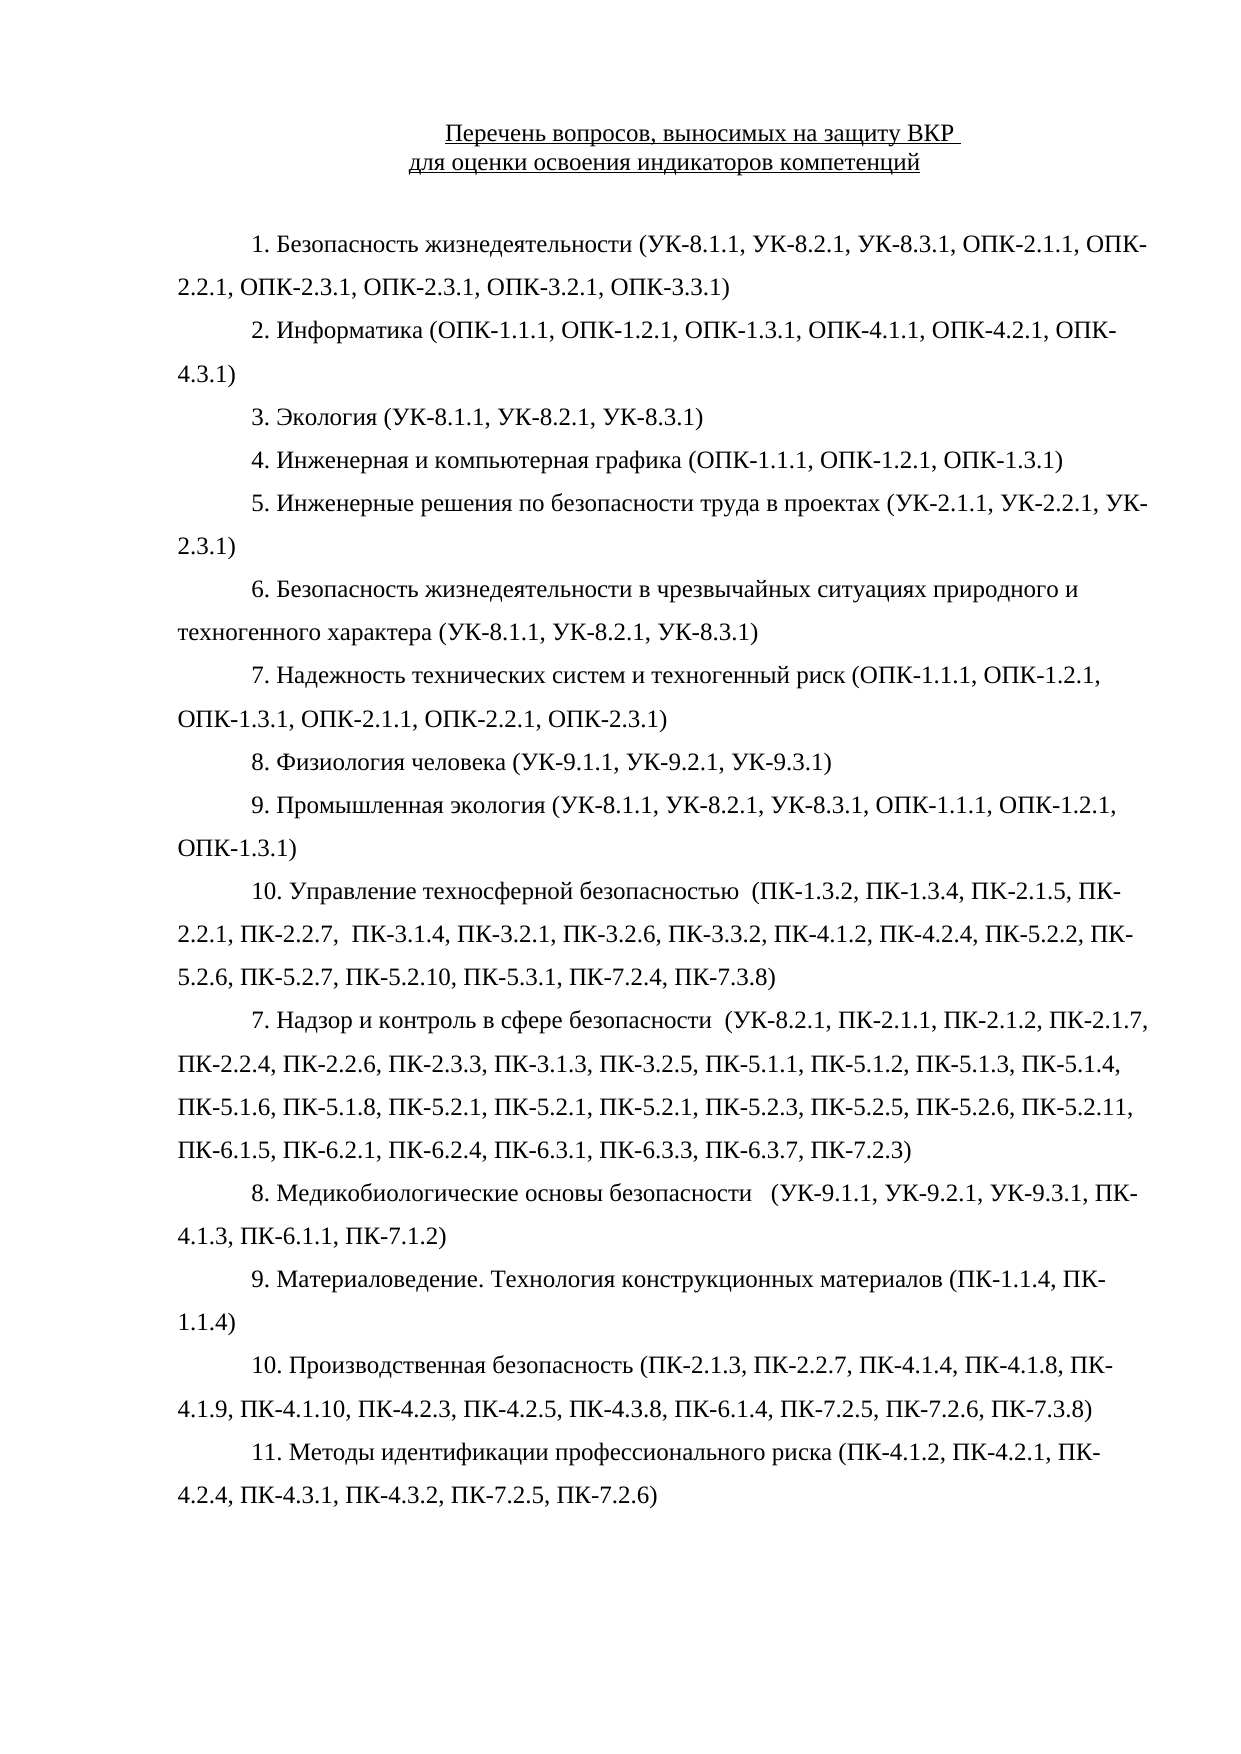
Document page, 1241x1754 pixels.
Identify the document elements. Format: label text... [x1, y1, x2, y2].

text 10. Производственная безопасность (ПК-2.1.3, ПК-2.2.7, ПК-4.1.4, ПК-4.1.8, ПК-4.1.9, ПК-4.1.10, ПК-4.2.3, ПК-4.2.5, ПК-4.3.8, ПК-6.1.4, ПК-7.2.5, ПК-7.2.6, ПК-7.3.8) [177, 1351, 1152, 1422]
text 11. Методы идентификации профессионального риска (ПК-4.1.2, ПК-4.2.1, ПК-4.2.4, ПК-4.3.1, ПК-4.3.2, ПК-7.2.5, ПК-7.2.6) [177, 1437, 1152, 1509]
text 1. Безопасность жизнедеятельности (УК-8.1.1, УК-8.2.1, УК-8.3.1, ОПК-2.1.1, ОПК-2.2.1, ОПК-2.3.1, ОПК-2.3.1, ОПК-3.2.1, ОПК-3.3.1) [177, 229, 1152, 301]
text 10. Управление техносферной безопасностью (ПК-1.3.2, ПК-1.3.4, ПK-2.1.5, ПК-2.2.1, ПК-2.2.7, ПК-3.1.4, ПК-3.2.1, ПК-3.2.6, ПК-3.3.2, ПК-4.1.2, ПК-4.2.4, ПК-5.2.2, ПК-5.2.6, ПК-5.2.7, ПК-5.2.10, ПК-5.3.1, ПК-7.2.4, ПК-7.3.8) [177, 876, 1152, 991]
text 8. Медикобиологические основы безопасности (УК-9.1.1, УК-9.2.1, УК-9.3.1, ПК-4.1.3, ПК-6.1.1, ПК-7.1.2) [177, 1178, 1152, 1250]
text 3. Экология (УК-8.1.1, УК-8.2.1, УК-8.3.1) [177, 402, 1152, 431]
text 9. Материаловедение. Технология конструкционных материалов (ПК-1.1.4, ПК-1.1.4) [177, 1264, 1152, 1336]
text 7. Надзор и контроль в сфере безопасности (УК-8.2.1, ПК-2.1.1, ПК-2.1.2, ПК-2.1.7, ПК-2.2.4, ПК-2.2.6, ПК-2.3.3, ПК-3.1.3, ПК-3.2.5, ПК-5.1.1, ПК-5.1.2, ПК-5.1.3, ПК-5.1.4, ПК-5.1.6, ПК-5.1.8, ПК-5.2.1, ПК-5.2.1, ПК-5.2.1, ПК-5.2.3, ПК-5.2.5, ПК-5.2.6, ПК-5.2.11, ПК-6.1.5, ПК-6.2.1, ПК-6.2.4, ПК-6.3.1, ПК-6.3.3, ПК-6.3.7, ПК-7.2.3) [177, 1006, 1152, 1164]
text Перечень вопросов, выносимых на защиту ВКР для оценки освоения индикаторов компетенций [177, 118, 1152, 176]
text 6. Безопасность жизнедеятельности в чрезвычайных ситуациях природного и техногенного характера (УК-8.1.1, УК-8.2.1, УК-8.3.1) [177, 574, 1152, 646]
text 9. Промышленная экология (УК-8.1.1, УК-8.2.1, УК-8.3.1, ОПК-1.1.1, ОПК-1.2.1, ОПК-1.3.1) [177, 790, 1152, 862]
text 4. Инженерная и компьютерная графика (ОПК-1.1.1, ОПК-1.2.1, ОПК-1.3.1) [177, 445, 1152, 474]
text 2. Информатика (ОПК-1.1.1, ОПК-1.2.1, ОПК-1.3.1, ОПК-4.1.1, ОПК-4.2.1, ОПК-4.3.1) [177, 316, 1152, 387]
text 8. Физиология человека (УК-9.1.1, УК-9.2.1, УК-9.3.1) [177, 747, 1152, 776]
text 7. Надежность технических систем и техногенный риск (ОПК-1.1.1, ОПК-1.2.1, ОПК-1.3.1, ОПК-2.1.1, ОПК-2.2.1, ОПК-2.3.1) [177, 661, 1152, 732]
text 5. Инженерные решения по безопасности труда в проектах (УК-2.1.1, УК-2.2.1, УК-2.3.1) [177, 488, 1152, 560]
